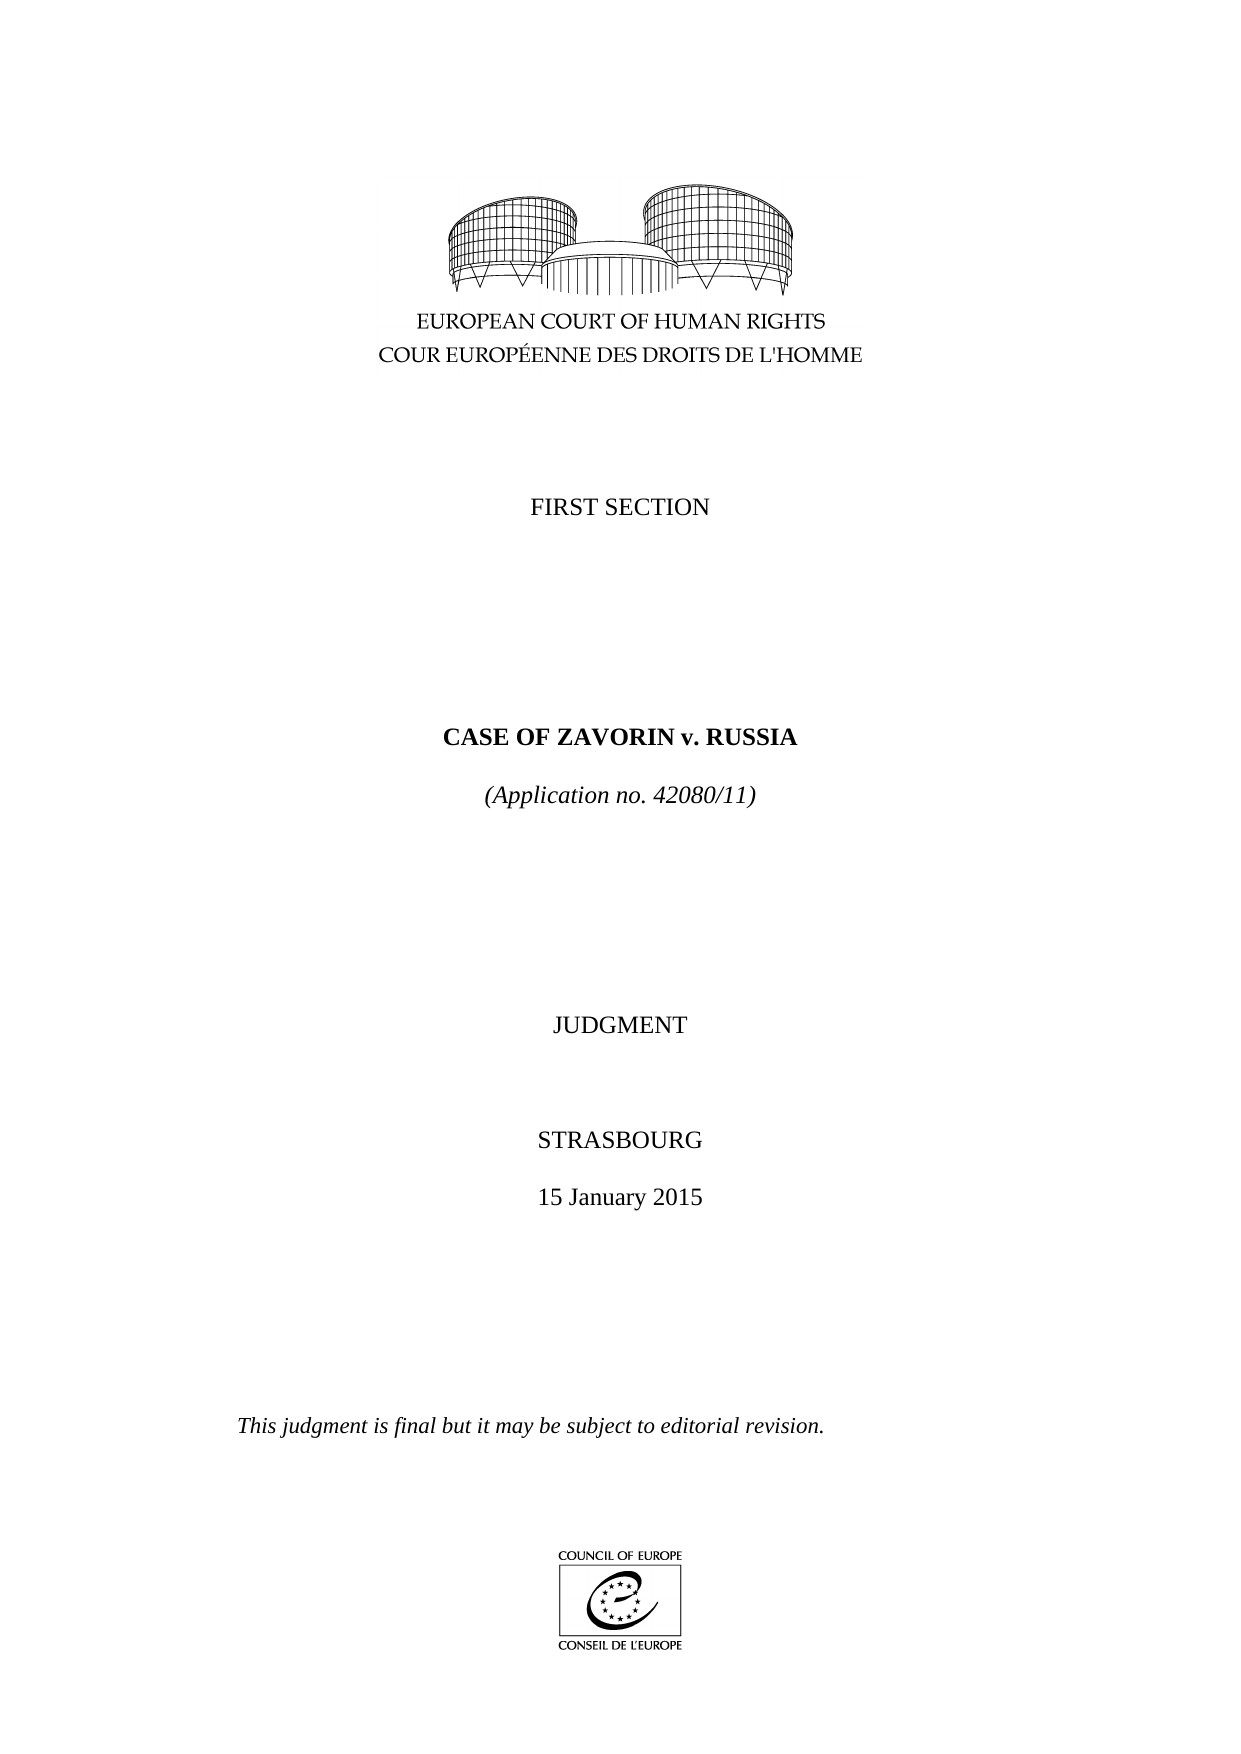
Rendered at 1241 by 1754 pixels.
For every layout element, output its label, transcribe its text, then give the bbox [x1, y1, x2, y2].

text This judgment is final but it may be subject to editorial revision. [237, 1412, 1003, 1438]
text FIRST SECTION [237, 492, 1003, 521]
text STRASBOURG [237, 1125, 1003, 1153]
picture [556, 1548, 684, 1651]
text (Application no. 42080/11) [237, 780, 1003, 808]
text CASE OF ZAVORIN v. RUSSIA [237, 722, 1003, 751]
picture [377, 177, 864, 378]
text JUDGMENT [237, 1010, 1003, 1038]
text 15 January 2015 [237, 1182, 1003, 1211]
